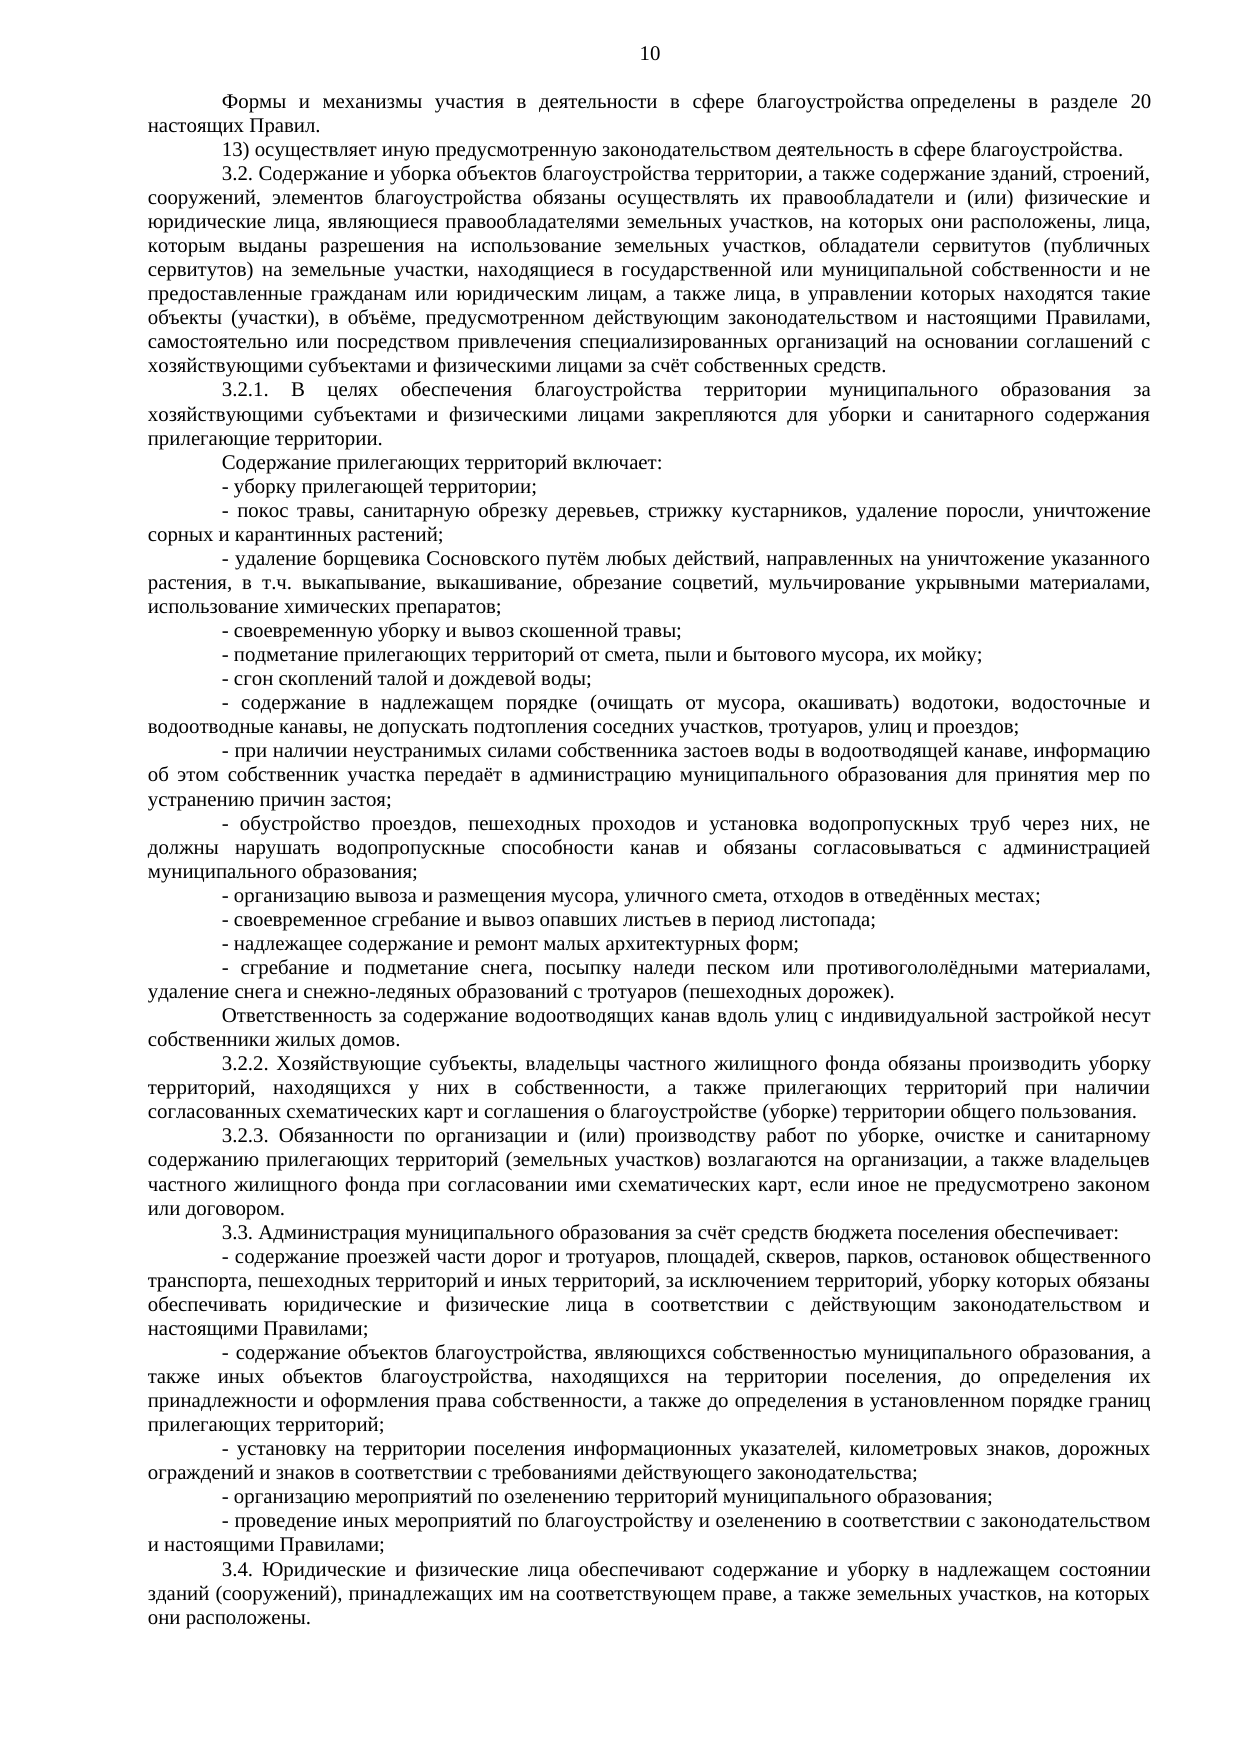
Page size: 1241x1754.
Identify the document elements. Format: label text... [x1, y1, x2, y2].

text - содержание объектов благоустройства, являющихся собственностью муниципального образования, а также иных объектов благоустройства, находящихся на территории поселения, до определения их принадлежности и оформления права собственности, а также до определения в установленном порядке границ прилегающих территорий; [148, 1340, 1152, 1436]
text - уборку прилегающей территории; [148, 474, 1152, 498]
text - подметание прилегающих территорий от смета, пыли и бытового мусора, их мойку; [148, 642, 1152, 666]
text - своевременную уборку и вывоз скошенной травы; [148, 618, 1152, 642]
text - своевременное сгребание и вывоз опавших листьев в период листопада; [148, 907, 1152, 931]
text Ответственность за содержание водоотводящих канав вдоль улиц с индивидуальной застройкой несут собственники жилых домов. [148, 1003, 1152, 1051]
text - содержание проезжей части дорог и тротуаров, площадей, скверов, парков, остановок общественного транспорта, пешеходных территорий и иных территорий, за исключением территорий, уборку которых обязаны обеспечивать юридические и физические лица в соответствии с действующим законодательством и настоящими Правилами; [148, 1244, 1152, 1340]
text 3.2.1. В целях обеспечения благоустройства территории муниципального образования за хозяйствующими субъектами и физическими лицами закрепляются для уборки и санитарного содержания прилегающие территории. [148, 377, 1152, 449]
text - установку на территории поселения информационных указателей, километровых знаков, дорожных ограждений и знаков в соответствии с требованиями действующего законодательства; [148, 1436, 1152, 1484]
text - обустройство проездов, пешеходных проходов и установка водопропускных труб через них, не должны нарушать водопропускные способности канав и обязаны согласовываться с администрацией муниципального образования; [148, 811, 1152, 883]
text 3.4. Юридические и физические лица обеспечивают содержание и уборку в надлежащем состоянии зданий (сооружений), принадлежащих им на соответствующем праве, а также земельных участков, на которых они расположены. [148, 1556, 1152, 1629]
text 3.3. Администрация муниципального образования за счёт средств бюджета поселения обеспечивает: [148, 1219, 1152, 1244]
text 3.2.3. Обязанности по организации и (или) производству работ по уборке, очистке и санитарному содержанию прилегающих территорий (земельных участков) возлагаются на организации, а также владельцев частного жилищного фонда при согласовании ими схематических карт, если иное не предусмотрено законом или договором. [148, 1123, 1152, 1219]
text 3.2.2. Хозяйствующие субъекты, владельцы частного жилищного фонда обязаны производить уборку территорий, находящихся у них в собственности, а также прилегающих территорий при наличии согласованных схематических карт и соглашения о благоустройстве (уборке) территории общего пользования. [148, 1051, 1152, 1123]
text - сгон скоплений талой и дождевой воды; [148, 666, 1152, 690]
text - надлежащее содержание и ремонт малых архитектурных форм; [148, 931, 1152, 955]
text 3.2. Содержание и уборка объектов благоустройства территории, а также содержание зданий, строений, сооружений, элементов благоустройства обязаны осуществлять их правообладатели и (или) физические и юридические лица, являющиеся правообладателями земельных участков, на которых они расположены, лица, которым выданы разрешения на использование земельных участков, обладатели сервитутов (публичных сервитутов) на земельные участки, находящиеся в государственной или муниципальной собственности и не предоставленные гражданам или юридическим лицам, а также лица, в управлении которых находятся такие объекты (участки), в объёме, предусмотренном действующим законодательством и настоящими Правилами, самостоятельно или посредством привлечения специализированных организаций на основании соглашений с хозяйствующими субъектами и физическими лицами за счёт собственных средств. [148, 161, 1152, 377]
text - при наличии неустранимых силами собственника застоев воды в водоотводящей канаве, информацию об этом собственник участка передаёт в администрацию муниципального образования для принятия мер по устранению причин застоя; [148, 738, 1152, 811]
text - организацию мероприятий по озеленению территорий муниципального образования; [148, 1484, 1152, 1508]
text - покос травы, санитарную обрезку деревьев, стрижку кустарников, удаление поросли, уничтожение сорных и карантинных растений; [148, 498, 1152, 546]
text Формы и механизмы участия в деятельности в сфере благоустройства определены в разделе 20 настоящих Правил. [148, 89, 1152, 137]
text - сгребание и подметание снега, посыпку наледи песком или противогололёдными материалами, удаление снега и снежно-ледяных образований с тротуаров (пешеходных дорожек). [148, 955, 1152, 1003]
text Содержание прилегающих территорий включает: [148, 449, 1152, 474]
text - удаление борщевика Сосновского путём любых действий, направленных на уничтожение указанного растения, в т.ч. выкапывание, выкашивание, обрезание соцветий, мульчирование укрывными материалами, использование химических препаратов; [148, 546, 1152, 618]
text - содержание в надлежащем порядке (очищать от мусора, окашивать) водотоки, водосточные и водоотводные канавы, не допускать подтопления соседних участков, тротуаров, улиц и проездов; [148, 690, 1152, 738]
text - организацию вывоза и размещения мусора, уличного смета, отходов в отведённых местах; [148, 883, 1152, 907]
text 13) осуществляет иную предусмотренную законодательством деятельность в сфере благоустройства. [148, 137, 1152, 161]
text - проведение иных мероприятий по благоустройству и озеленению в соответствии с законодательством и настоящими Правилами; [148, 1508, 1152, 1556]
